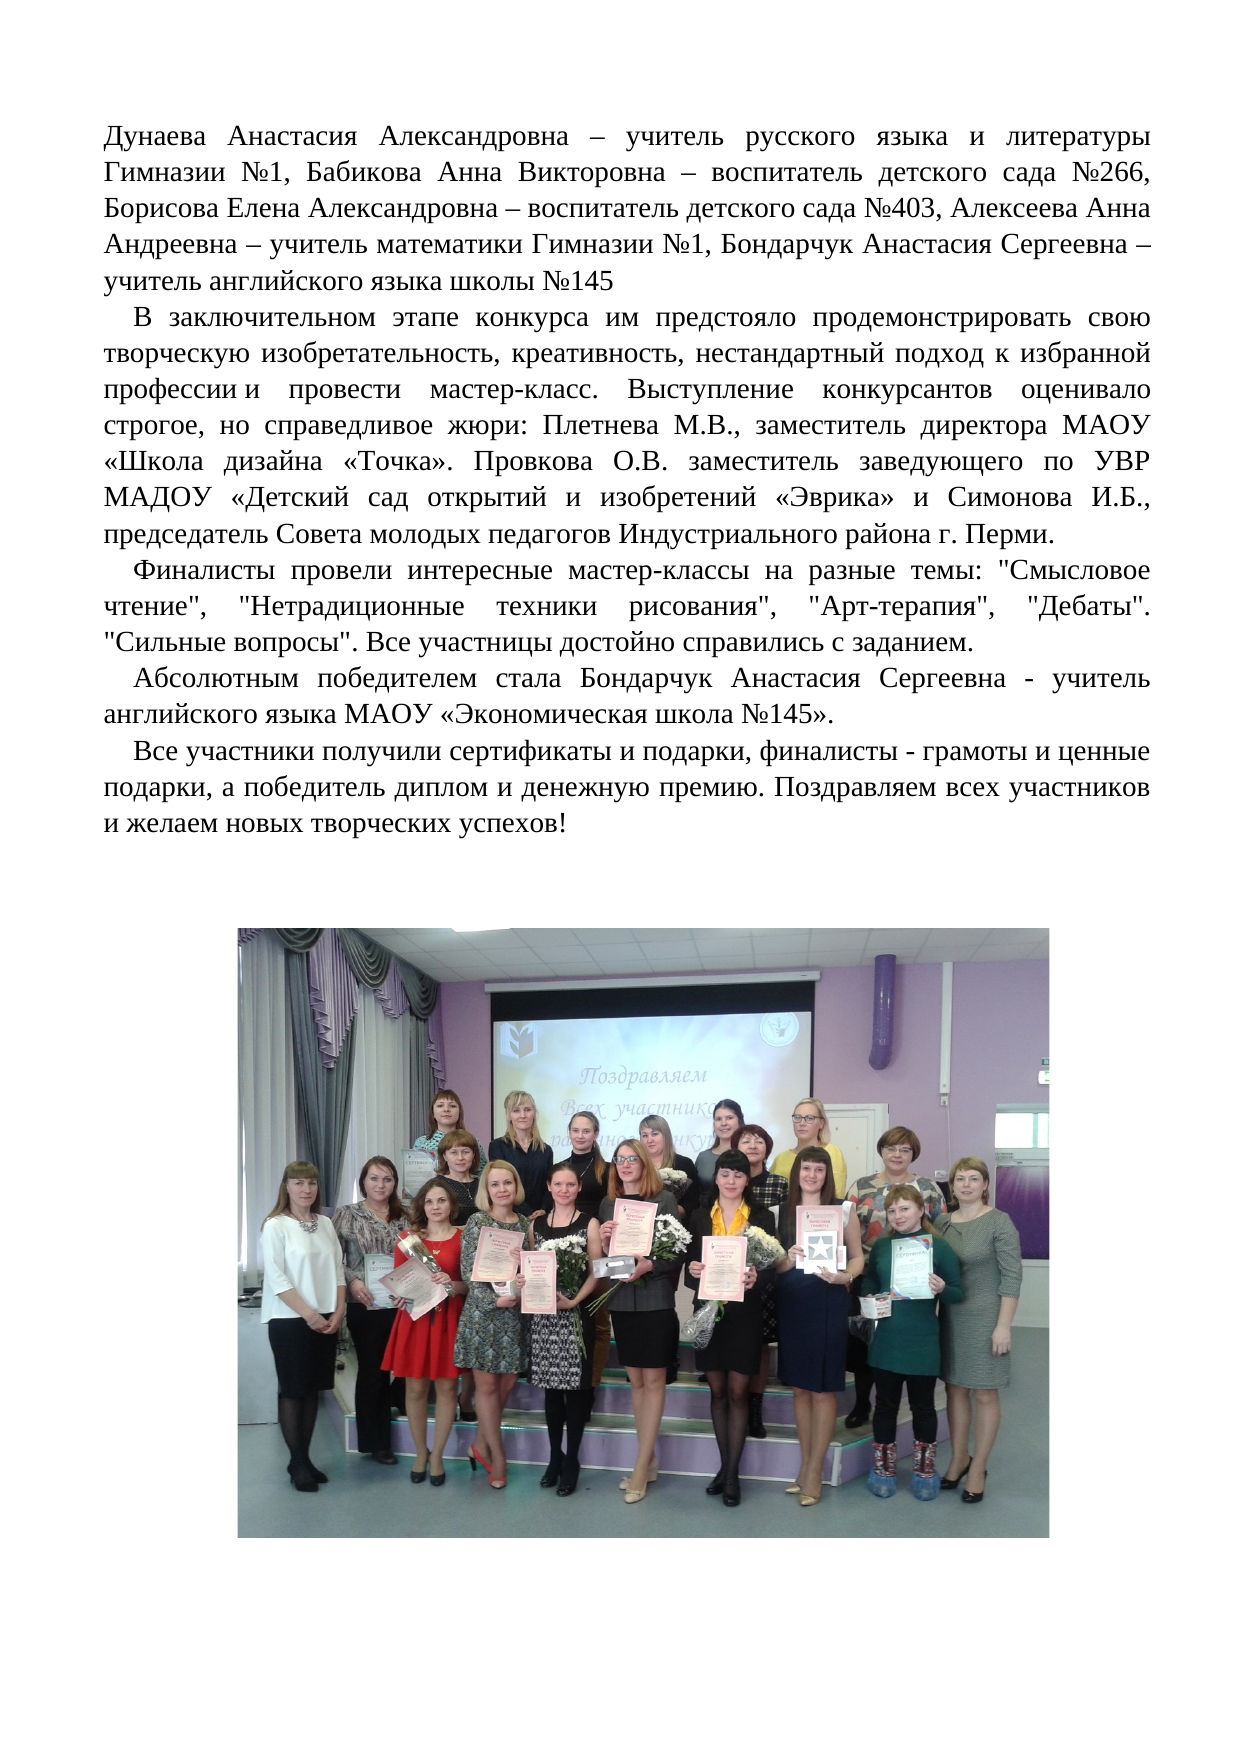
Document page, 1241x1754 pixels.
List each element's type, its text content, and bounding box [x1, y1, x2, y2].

text Все участники получили сертификаты и подарки, финалисты - грамоты и ценные подарки, а победитель диплом и денежную премию. Поздравляем всех участников и желаем новых творческих успехов! [103, 733, 1152, 838]
text В заключительном этапе конкурса им предстояло продемонстрировать свою творческую изобретательность, креативность, нестандартный подход к избранной профессии и провести мастер-класс. Выступление конкурсантов оценивало строгое, но справедливое жюри: Плетнева М.В., заместитель директора МАОУ «Школа дизайна «Точка». Провкова О.В. заместитель заведующего по УВР МАДОУ «Детский сад открытий и изобретений «Эврика» и Симонова И.Б., председатель Совета молодых педагогов Индустриального района г. Перми. [103, 299, 1152, 549]
text Финалисты провели интересные мастер-классы на разные темы: "Смысловое чтение", "Нетрадиционные техники рисования", "Арт-терапия", "Дебаты". "Сильные вопросы". Все участницы достойно справились с заданием. [103, 552, 1152, 658]
picture [237, 928, 1050, 1538]
text Абсолютным победителем стала Бондарчук Анастасия Сергеевна - учитель английского языка МАОУ «Экономическая школа №145». [103, 660, 1152, 730]
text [103, 118, 1152, 296]
